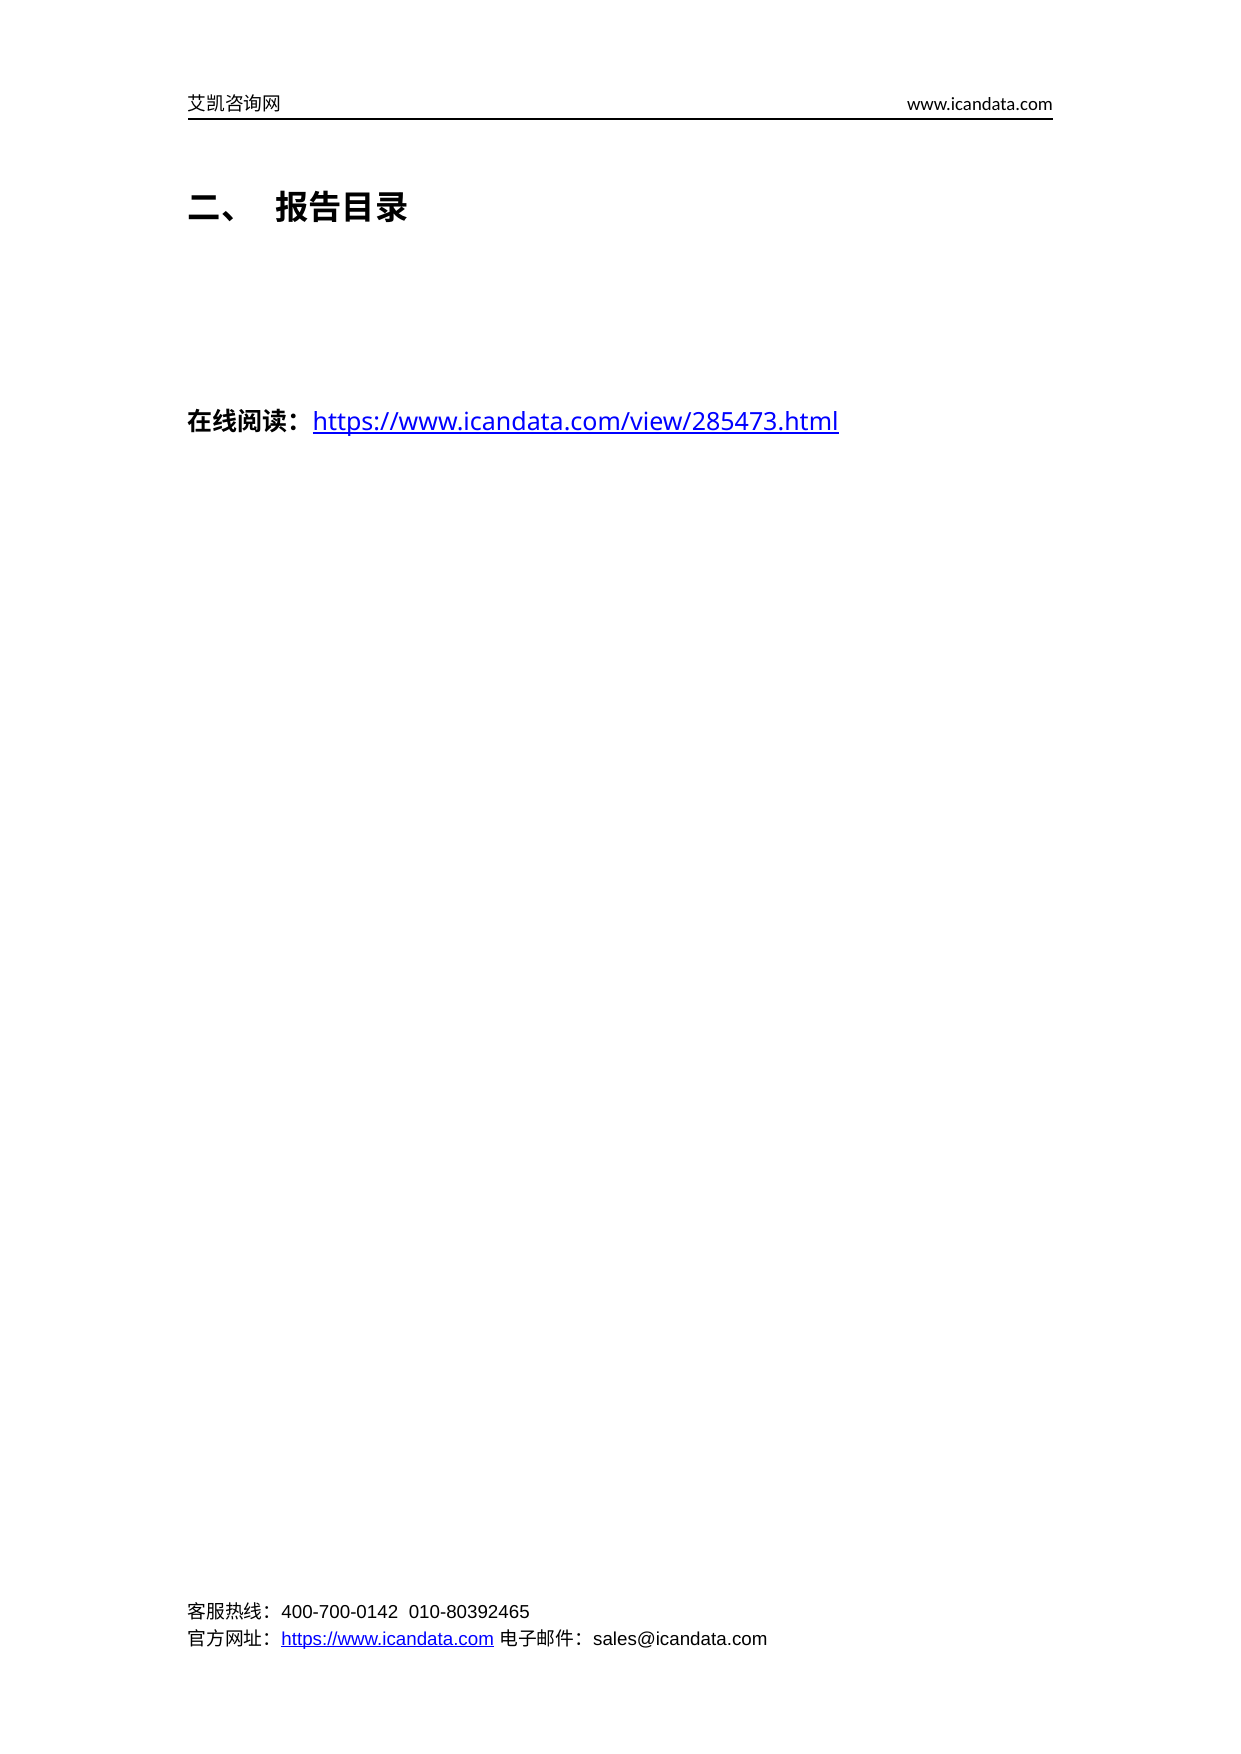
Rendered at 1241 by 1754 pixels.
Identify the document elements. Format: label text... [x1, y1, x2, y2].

text 在线阅读：https://www.icandata.com/view/285473.html [187, 387, 1053, 452]
subtitle 报告目录 [187, 172, 1053, 237]
